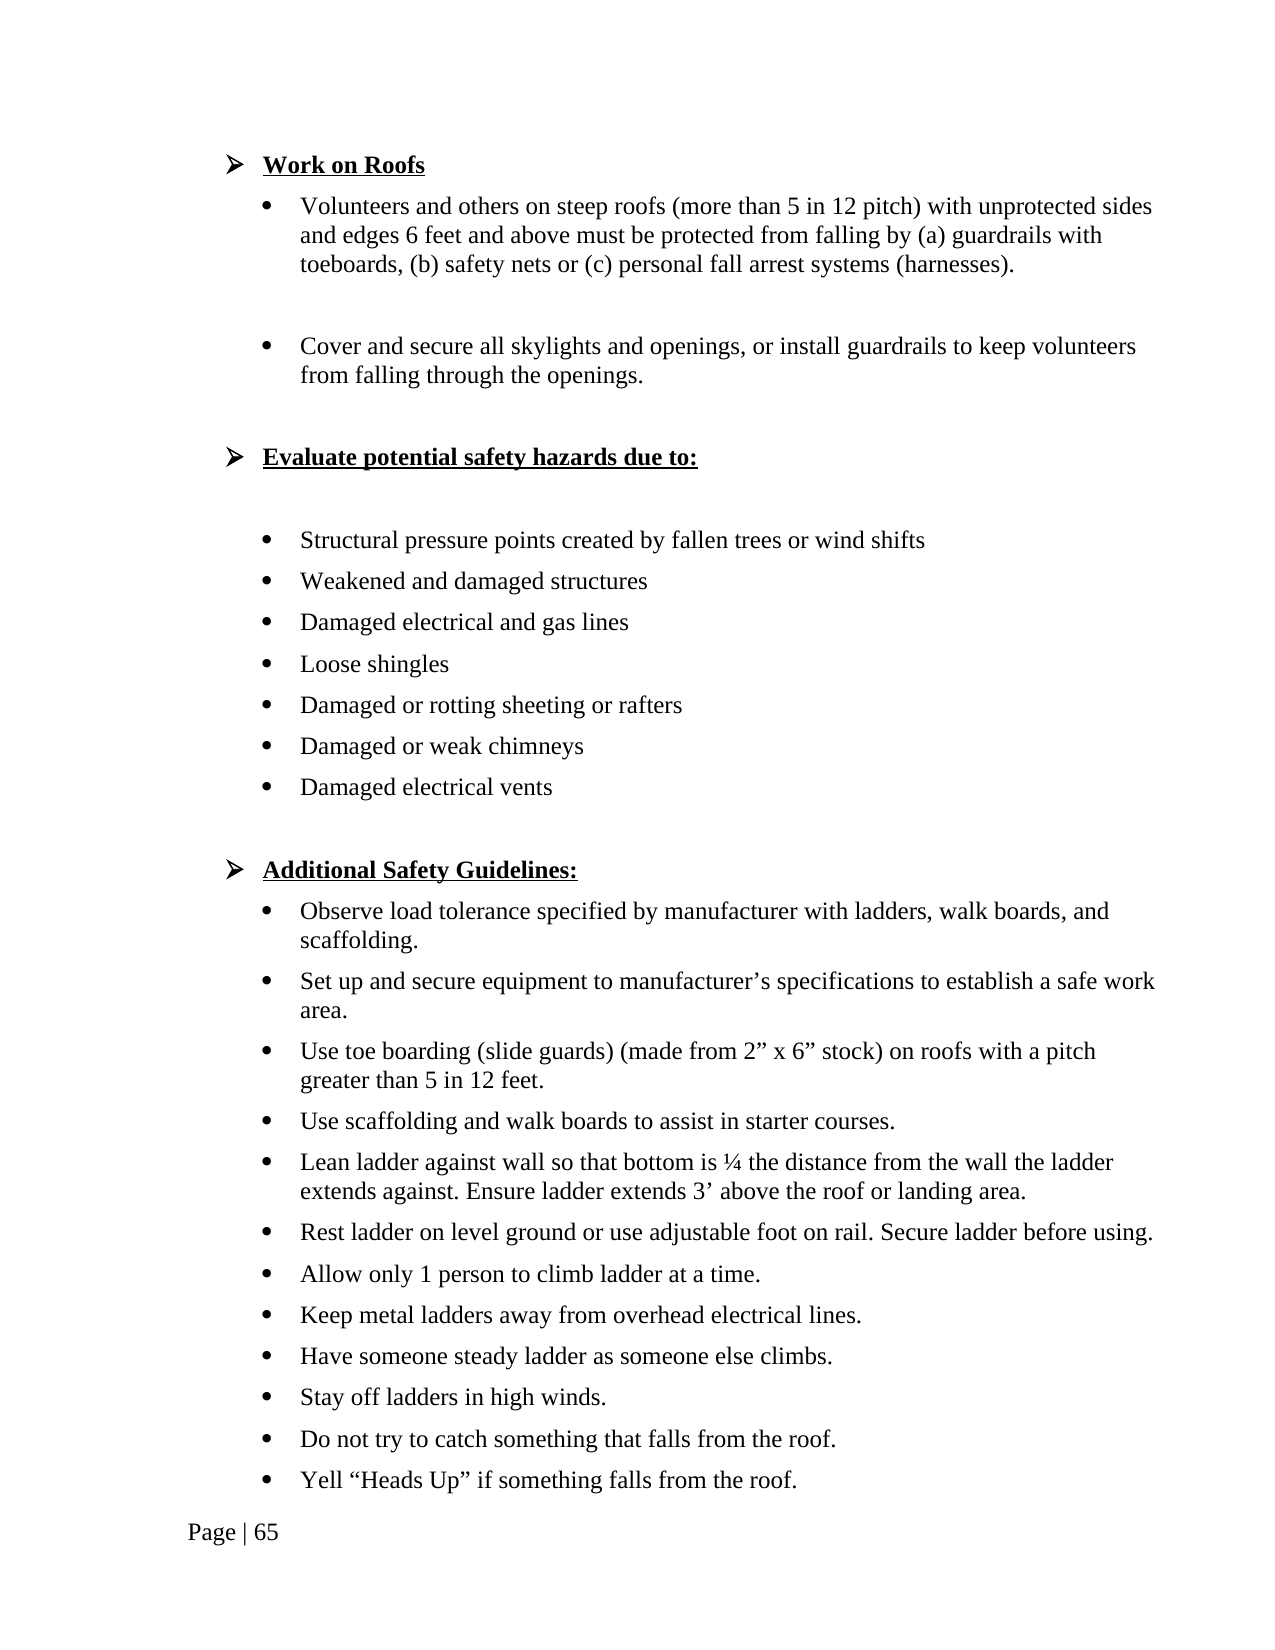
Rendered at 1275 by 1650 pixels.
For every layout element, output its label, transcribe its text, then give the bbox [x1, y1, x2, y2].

list Volunteers and others on steep roofs (more than 5 in 12 pitch) with unprotected sides and edges 6 feet and above must be protected from falling by (a) guardrails with toeboards, (b) safety nets or (c) personal fall arrest systems (harnesses). [262, 191, 1162, 277]
list Observe load tolerance specified by manufacturer with ladders, walk boards, and scaffolding. [262, 896, 1162, 954]
list Additional Safety Guidelines: [225, 855, 1162, 884]
list Keep metal ladders away from overhead electrical lines. [262, 1300, 1162, 1329]
list Cover and secure all skylights and openings, or install guardrails to keep volunteers from falling through the openings. [262, 331, 1162, 389]
list Allow only 1 person to climb ladder at a time. [262, 1259, 1162, 1287]
list Have someone steady ladder as someone else climbs. [262, 1341, 1162, 1370]
list Damaged or rotting sheeting or rafters [262, 690, 1162, 719]
list Damaged or weak chimneys [262, 731, 1162, 760]
list Stay off ladders in high winds. [262, 1382, 1162, 1411]
list Rest ladder on level ground or use adjustable foot on rail. Secure ladder before using. [262, 1217, 1162, 1246]
list Damaged electrical and gas lines [262, 607, 1162, 636]
list Use scaffolding and walk boards to assist in starter courses. [262, 1106, 1162, 1135]
list Do not try to catch something that falls from the roof. [262, 1424, 1162, 1452]
list Structural pressure points created by fallen trees or wind shifts [262, 525, 1162, 554]
list Damaged electrical vents [262, 772, 1162, 801]
list Loose shingles [262, 649, 1162, 677]
list Lean ladder against wall so that bottom is ¼ the distance from the wall the ladder extends against. Ensure ladder extends 3’ above the roof or landing area. [262, 1147, 1162, 1205]
list Evaluate potential safety hazards due to: [225, 442, 1162, 471]
list Weakened and damaged structures [262, 566, 1162, 595]
list Set up and secure equipment to manufacturer’s specifications to establish a safe work area. [262, 966, 1162, 1024]
list Use toe boarding (slide guards) (made from 2” x 6” stock) on roofs with a pitch greater than 5 in 12 feet. [262, 1036, 1162, 1094]
list Yell “Heads Up” if something falls from the roof. [262, 1465, 1162, 1494]
list Work on Roofs [225, 150, 1162, 179]
